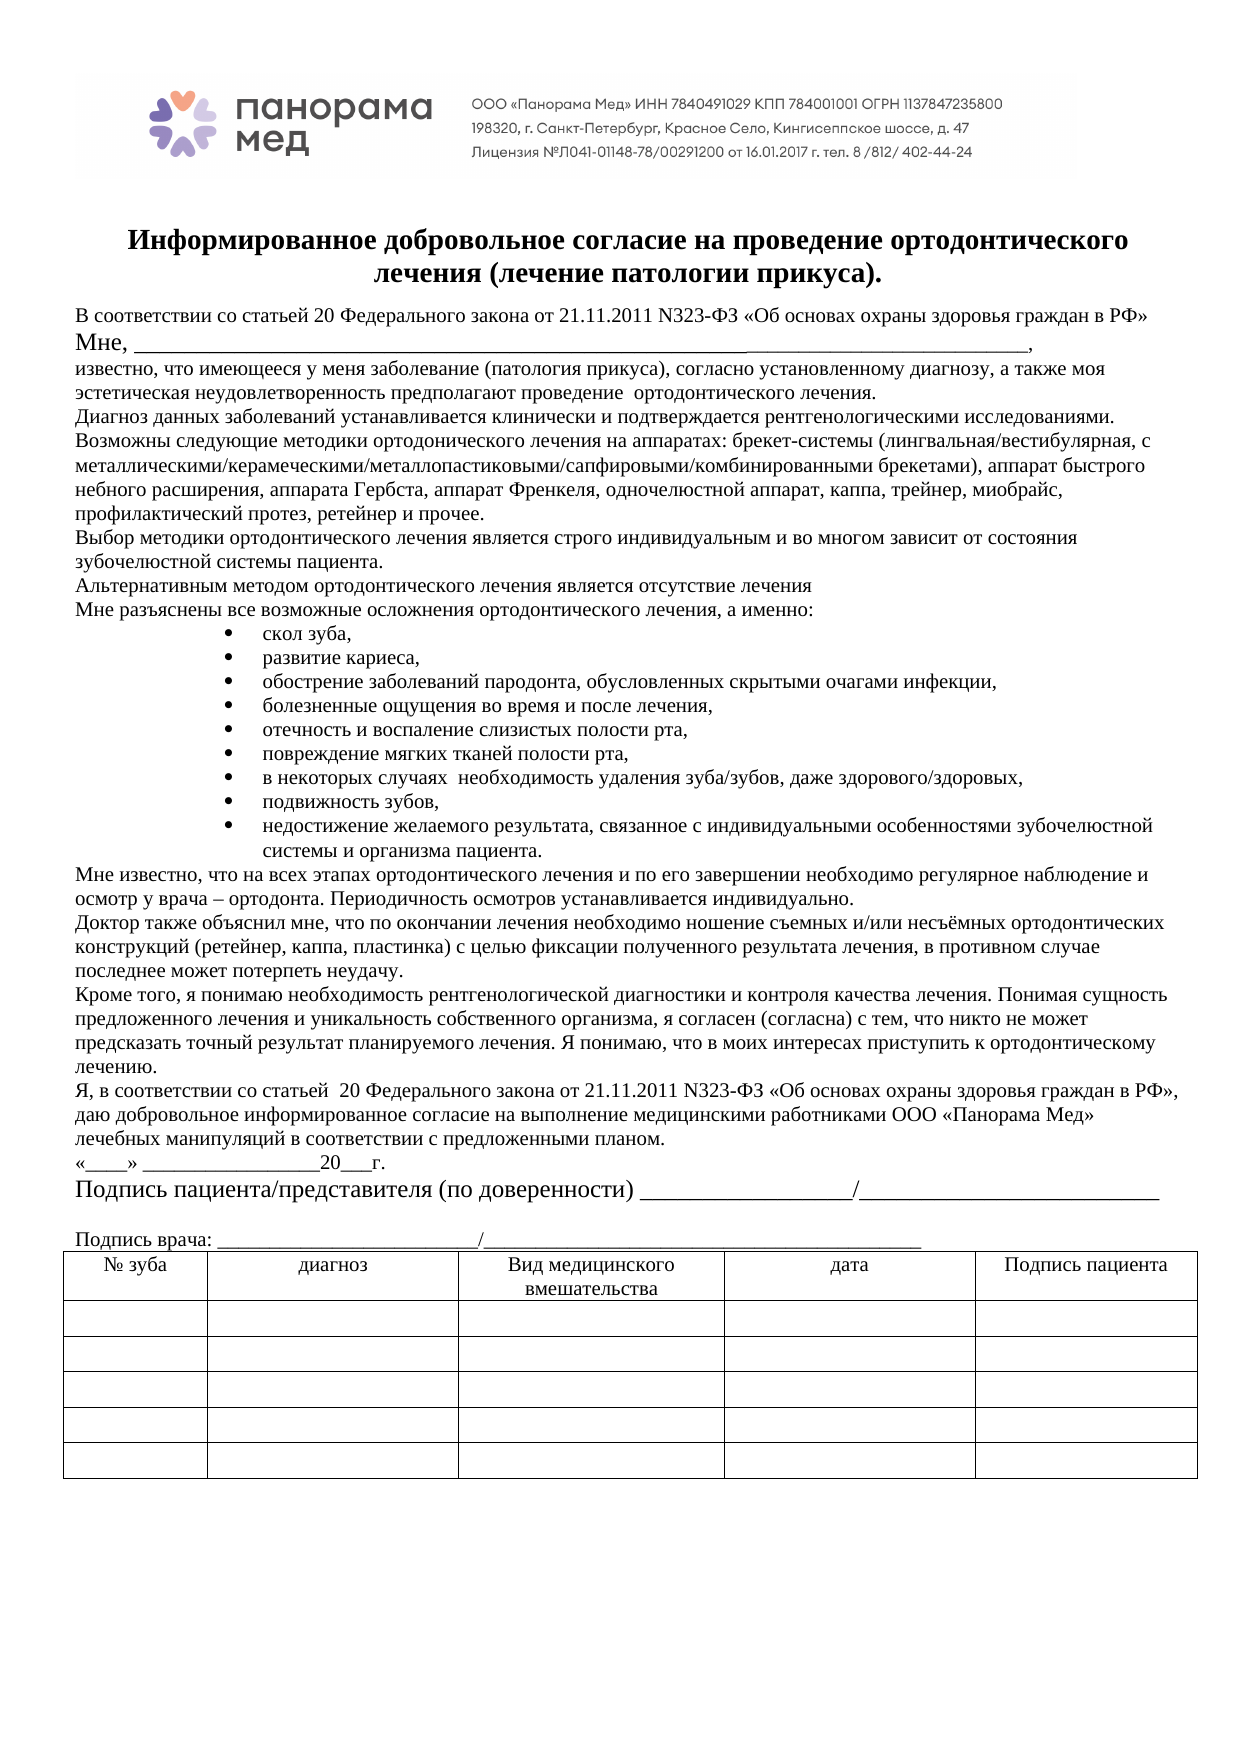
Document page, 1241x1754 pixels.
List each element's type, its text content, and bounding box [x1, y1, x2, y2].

text Подпись врача: _________________________/__________________________________________ [75, 1227, 1181, 1251]
table_header диагноз [208, 1252, 458, 1300]
list обострение заболеваний пародонта, обусловленных скрытыми очагами инфекции, [225, 669, 1181, 693]
text В соответствии со статьей 20 Федерального закона от 21.11.2011 N323-ФЗ «Об основах охраны здоровья граждан в РФ» [75, 303, 1181, 327]
text Доктор также объяснил мне, что по окончании лечения необходимо ношение съемных и/или несъёмных ортодонтических конструкций (ретейнер, каппа, пластинка) с целью фиксации полученного результата лечения, в противном случае последнее может потерпеть неудачу. [75, 910, 1181, 982]
table_cell [459, 1337, 724, 1371]
list болезненные ощущения во время и после лечения, [225, 693, 1181, 717]
table_cell [64, 1408, 207, 1442]
table_cell [459, 1408, 724, 1442]
list подвижность зубов, [225, 789, 1181, 813]
table_cell [976, 1372, 1197, 1407]
table_cell [976, 1443, 1197, 1477]
table_cell [208, 1372, 458, 1407]
table_header № зуба [64, 1252, 207, 1300]
text Выбор методики ортодонтического лечения является строго индивидуальным и во многом зависит от состояния зубочелюстной системы пациента. [75, 525, 1181, 573]
list повреждение мягких тканей полости рта, [225, 741, 1181, 765]
table_cell [459, 1372, 724, 1407]
text Диагноз данных заболеваний устанавливается клинически и подтверждается рентгенологическими исследованиями. [75, 404, 1181, 428]
list развитие кариеса, [225, 645, 1181, 669]
text Кроме того, я понимаю необходимость рентгенологической диагностики и контроля качества лечения. Понимая сущность предложенного лечения и уникальность собственного организма, я согласен (согласна) с тем, что никто не может предсказать точный результат планируемого лечения. Я понимаю, что в моих интересах приступить к ортодонтическому лечению. [75, 982, 1181, 1078]
table_cell [208, 1301, 458, 1336]
table_cell [64, 1443, 207, 1477]
table_cell [725, 1408, 975, 1442]
table_cell [459, 1301, 724, 1336]
table_cell [64, 1337, 207, 1371]
table_cell [459, 1443, 724, 1477]
text Альтернативным методом ортодонтического лечения является отсутствие лечения [75, 573, 1181, 597]
text известно, что имеющееся у меня заболевание (патология прикуса), согласно установленному диагнозу, а также моя эстетическая неудовлетворенность предполагают проведение ортодонтического лечения. [75, 356, 1181, 404]
picture [75, 73, 1077, 179]
text Подпись пациента/представителя (по доверенности) _________________/________________________ [75, 1174, 1181, 1203]
list недостижение желаемого результата, связанное с индивидуальными особенностями зубочелюстной системы и организма пациента. [225, 813, 1181, 862]
text Мне разъяснены все возможные осложнения ортодонтического лечения, а именно: [75, 597, 1181, 621]
text Мне, ____________________________________________________________________________, [75, 327, 1181, 356]
table_cell [64, 1301, 207, 1336]
table_header дата [725, 1252, 975, 1300]
list скол зуба, [225, 621, 1181, 645]
text «____» _________________20___г. [75, 1150, 1181, 1174]
table_cell [976, 1337, 1197, 1371]
list отечность и воспаление слизистых полости рта, [225, 717, 1181, 741]
table_header Вид медицинского вмешательства [459, 1252, 724, 1300]
text Я, в соответствии со статьей 20 Федерального закона от 21.11.2011 N323-ФЗ «Об основах охраны здоровья граждан в РФ», даю добровольное информированное согласие на выполнение медицинскими работниками ООО «Панорама Мед» лечебных манипуляций в соответствии с предложенными планом. [75, 1078, 1181, 1150]
table_cell [725, 1301, 975, 1336]
text Информированное добровольное согласие на проведение ортодонтического лечения (лечение патологии прикуса). [75, 222, 1181, 289]
list в некоторых случаях необходимость удаления зуба/зубов, даже здорового/здоровых, [225, 765, 1181, 789]
table_cell [64, 1372, 207, 1407]
table_cell [208, 1337, 458, 1371]
table_cell [725, 1337, 975, 1371]
table_cell [725, 1443, 975, 1477]
table_cell [976, 1408, 1197, 1442]
table_cell [725, 1372, 975, 1407]
table_cell [208, 1443, 458, 1477]
text Возможны следующие методики ортодонического лечения на аппаратах: брекет-системы (лингвальная/вестибулярная, с металлическими/керамеческими/металлопастиковыми/сапфировыми/комбинированными брекетами), аппарат быстрого небного расширения, аппарата Гербста, аппарат Френкеля, одночелюстной аппарат, каппа, трейнер, миобрайс, профилактический протез, ретейнер и прочее. [75, 428, 1181, 525]
table_cell [976, 1301, 1197, 1336]
table_cell [208, 1408, 458, 1442]
text Мне известно, что на всех этапах ортодонтического лечения и по его завершении необходимо регулярное наблюдение и осмотр у врача – ортодонта. Периодичность осмотров устанавливается индивидуально. [75, 862, 1181, 910]
table_header Подпись пациента [976, 1252, 1197, 1300]
